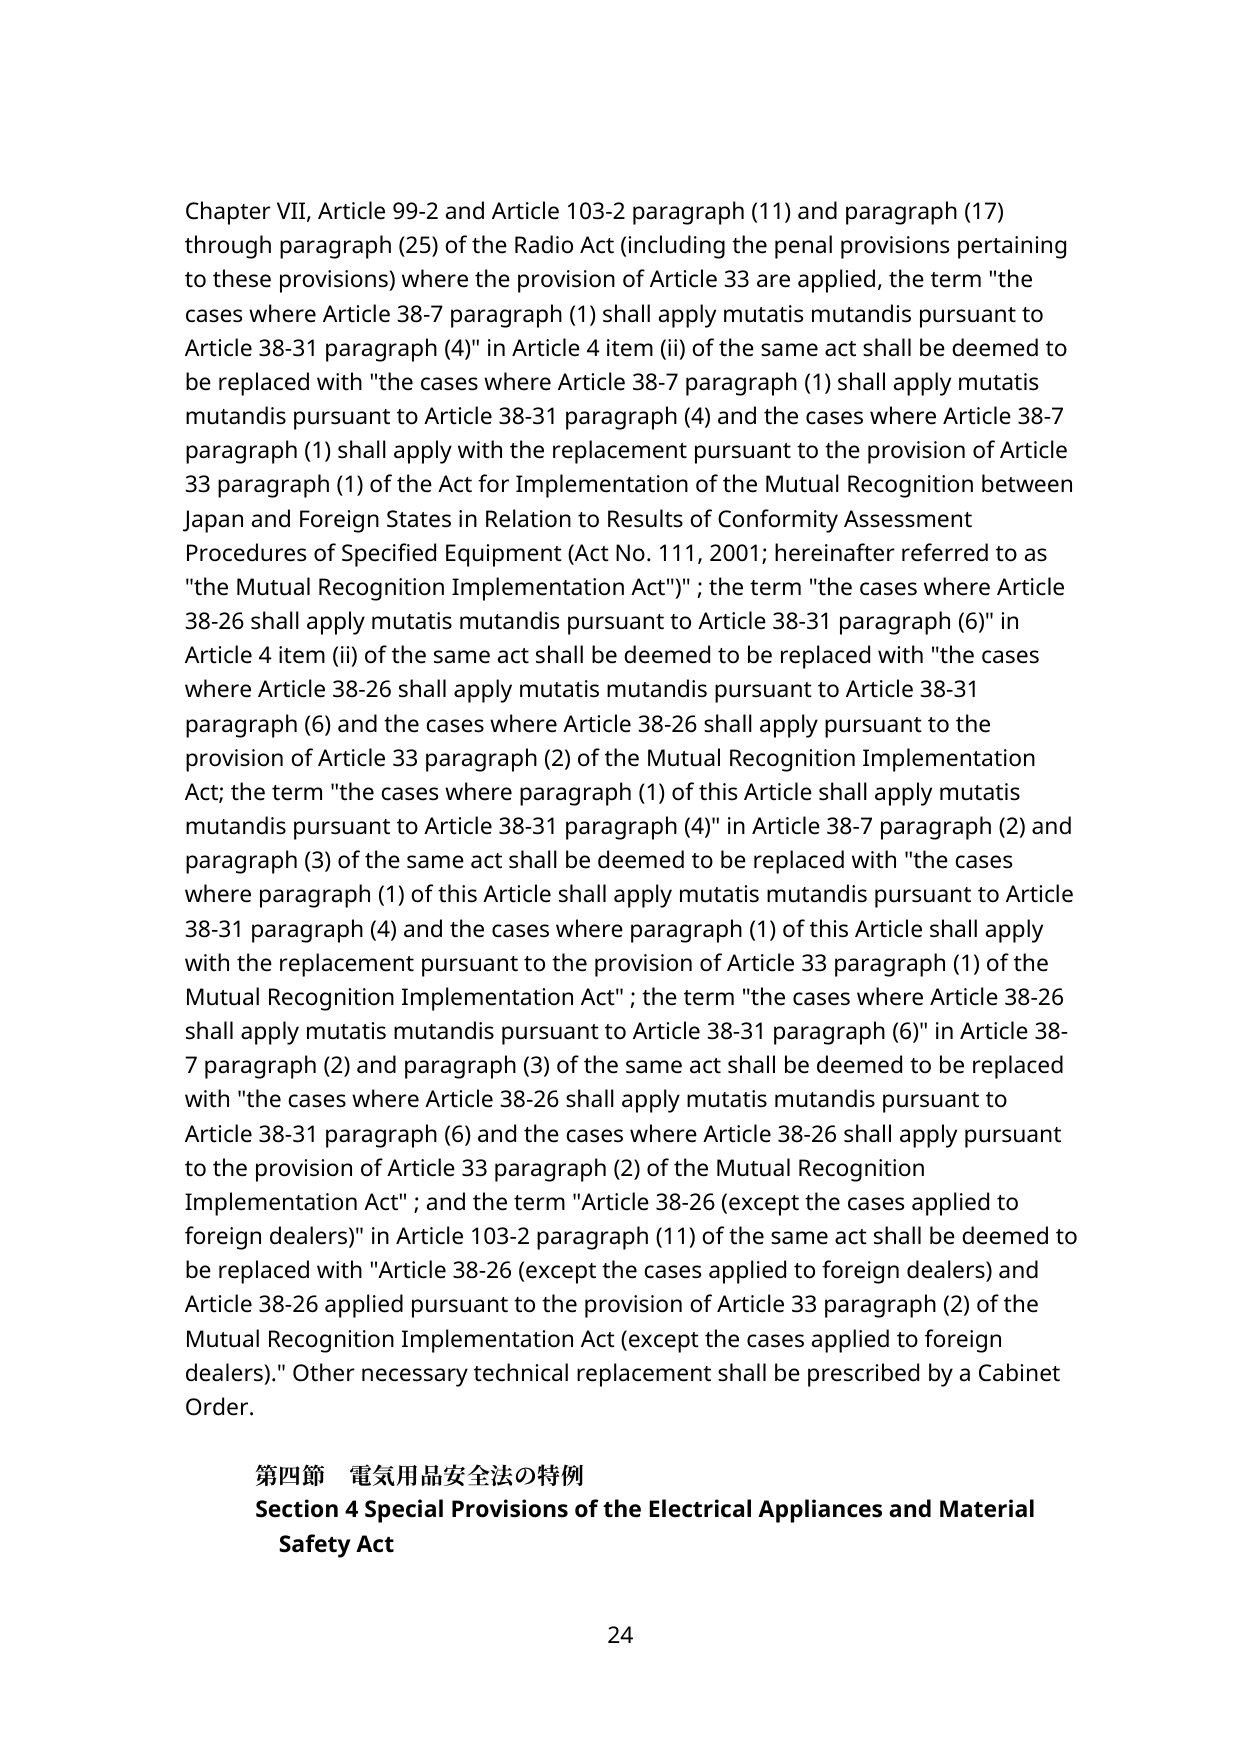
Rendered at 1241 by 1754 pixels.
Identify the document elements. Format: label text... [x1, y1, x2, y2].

text Section 4 Special Provisions of the Electrical Appliances and Material Safety Act [253, 1492, 1079, 1560]
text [161, 194, 1079, 1424]
text 第四節 電気用品安全法の特例 [253, 1458, 1079, 1492]
